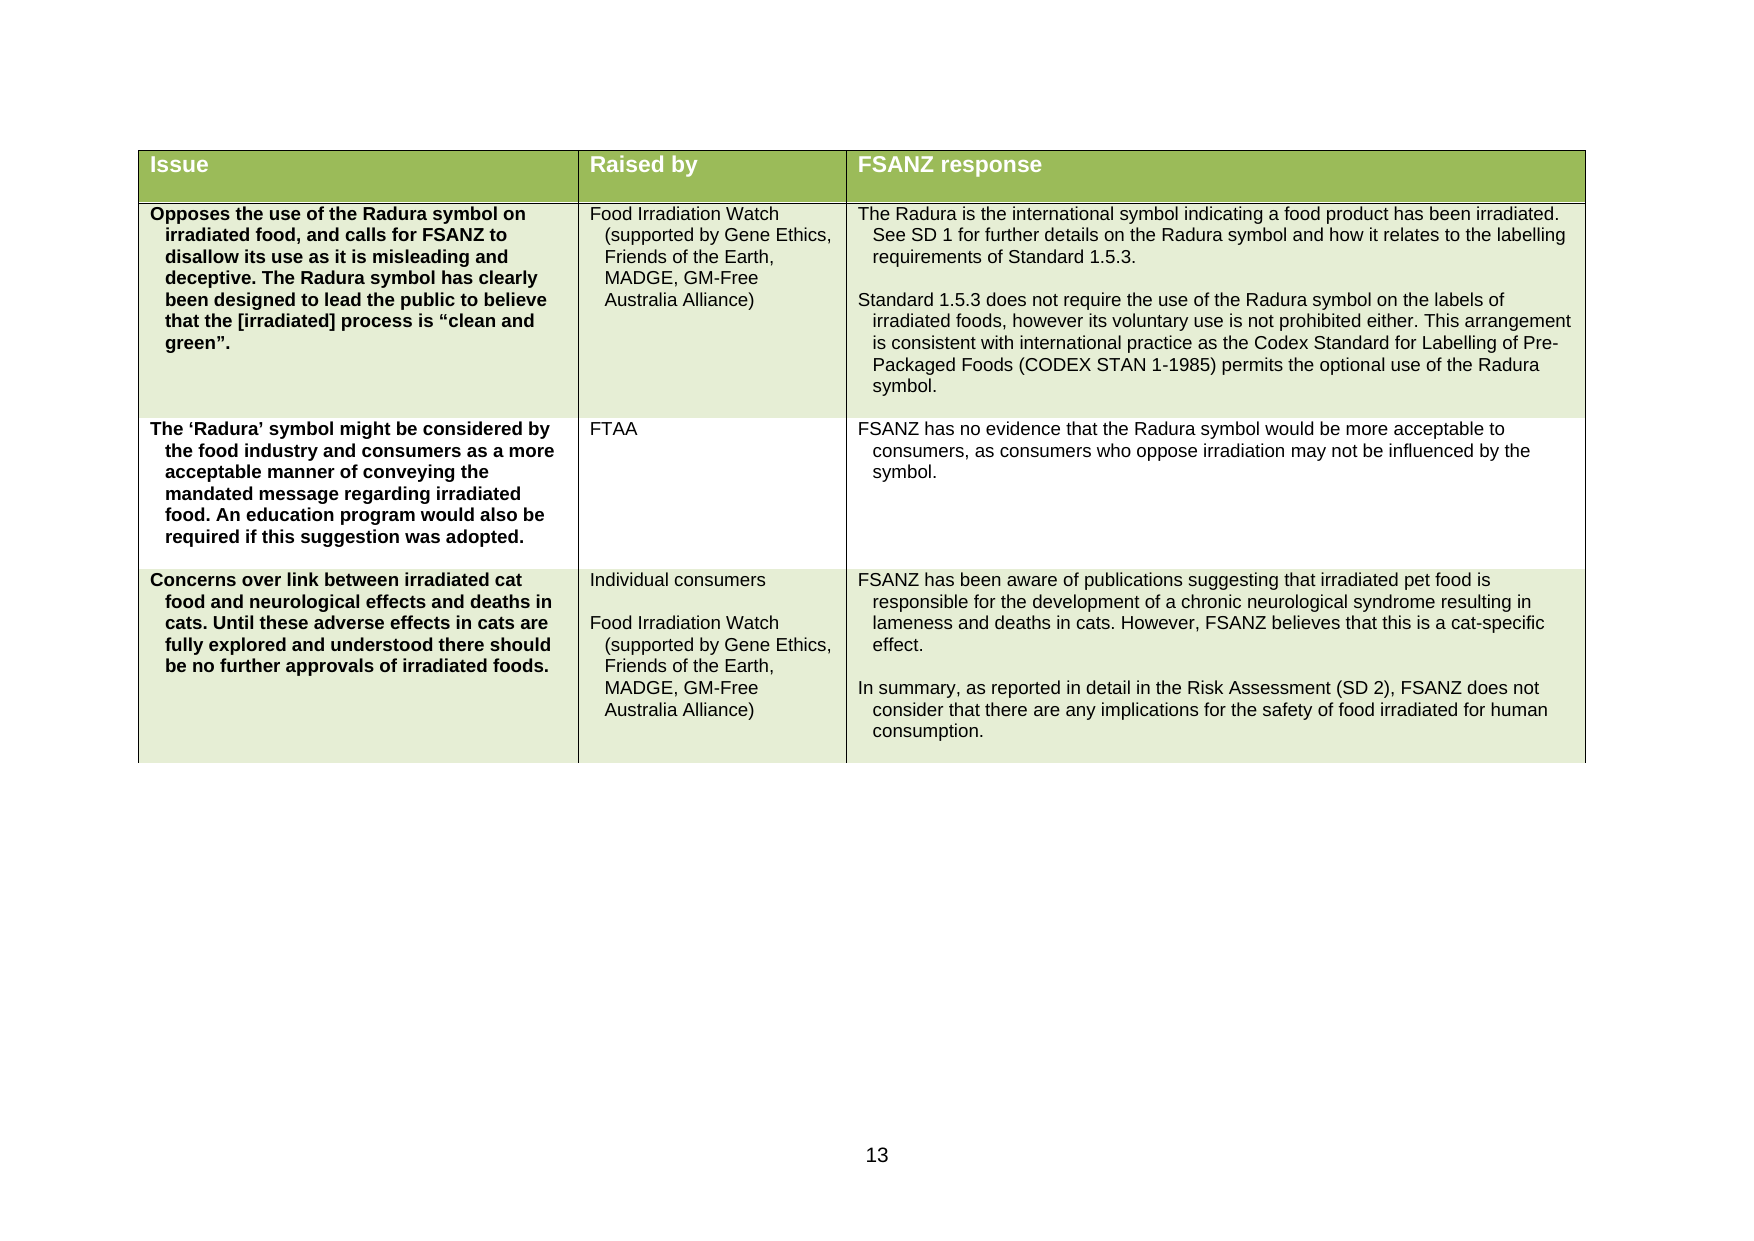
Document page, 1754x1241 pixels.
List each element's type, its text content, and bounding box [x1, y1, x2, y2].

table_cell FTAA [579, 418, 846, 569]
table_cell Concerns over link between irradiated cat food and neurological effects and deaths in cats. Until these adverse effects in cats are fully explored and understood there should be no further approvals of irradiated foods. [139, 569, 578, 763]
table_header Raised by [579, 151, 846, 202]
table_cell The Radura is the international symbol indicating a food product has been irradiated. See SD 1 for further details on the Radura symbol and how it relates to the labelling requirements of Standard 1.5.3. Standard 1.5.3 does not require the use of the Radura symbol on the labels of irradiated foods, however its voluntary use is not prohibited either. This arrangement is consistent with international practice as the Codex Standard for Labelling of Pre-Packaged Foods (CODEX STAN 1-1985) permits the optional use of the Radura symbol. [847, 204, 1585, 418]
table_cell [579, 204, 846, 418]
table_cell Opposes the use of the Radura symbol on irradiated food, and calls for FSANZ to disallow its use as it is misleading and deceptive. The Radura symbol has clearly been designed to lead the public to believe that the [irradiated] process is “clean and green”. [139, 204, 578, 418]
table_cell The ‘Radura’ symbol might be considered by the food industry and consumers as a more acceptable manner of conveying the mandated message regarding irradiated food. An education program would also be required if this suggestion was adopted. [139, 418, 578, 569]
table_header FSANZ response [847, 151, 1585, 202]
table_cell Individual consumers Food Irradiation Watch (supported by Gene Ethics, Friends of the Earth, MADGE, GM-Free Australia Alliance) [579, 569, 846, 763]
table_header Issue [139, 151, 578, 202]
table_cell FSANZ has no evidence that the Radura symbol would be more acceptable to consumers, as consumers who oppose irradiation may not be influenced by the symbol. [847, 418, 1585, 569]
table_cell FSANZ has been aware of publications suggesting that irradiated pet food is responsible for the development of a chronic neurological syndrome resulting in lameness and deaths in cats. However, FSANZ believes that this is a cat-specific effect. In summary, as reported in detail in the Risk Assessment (SD 2), FSANZ does not consider that there are any implications for the safety of food irradiated for human consumption. [847, 569, 1585, 763]
